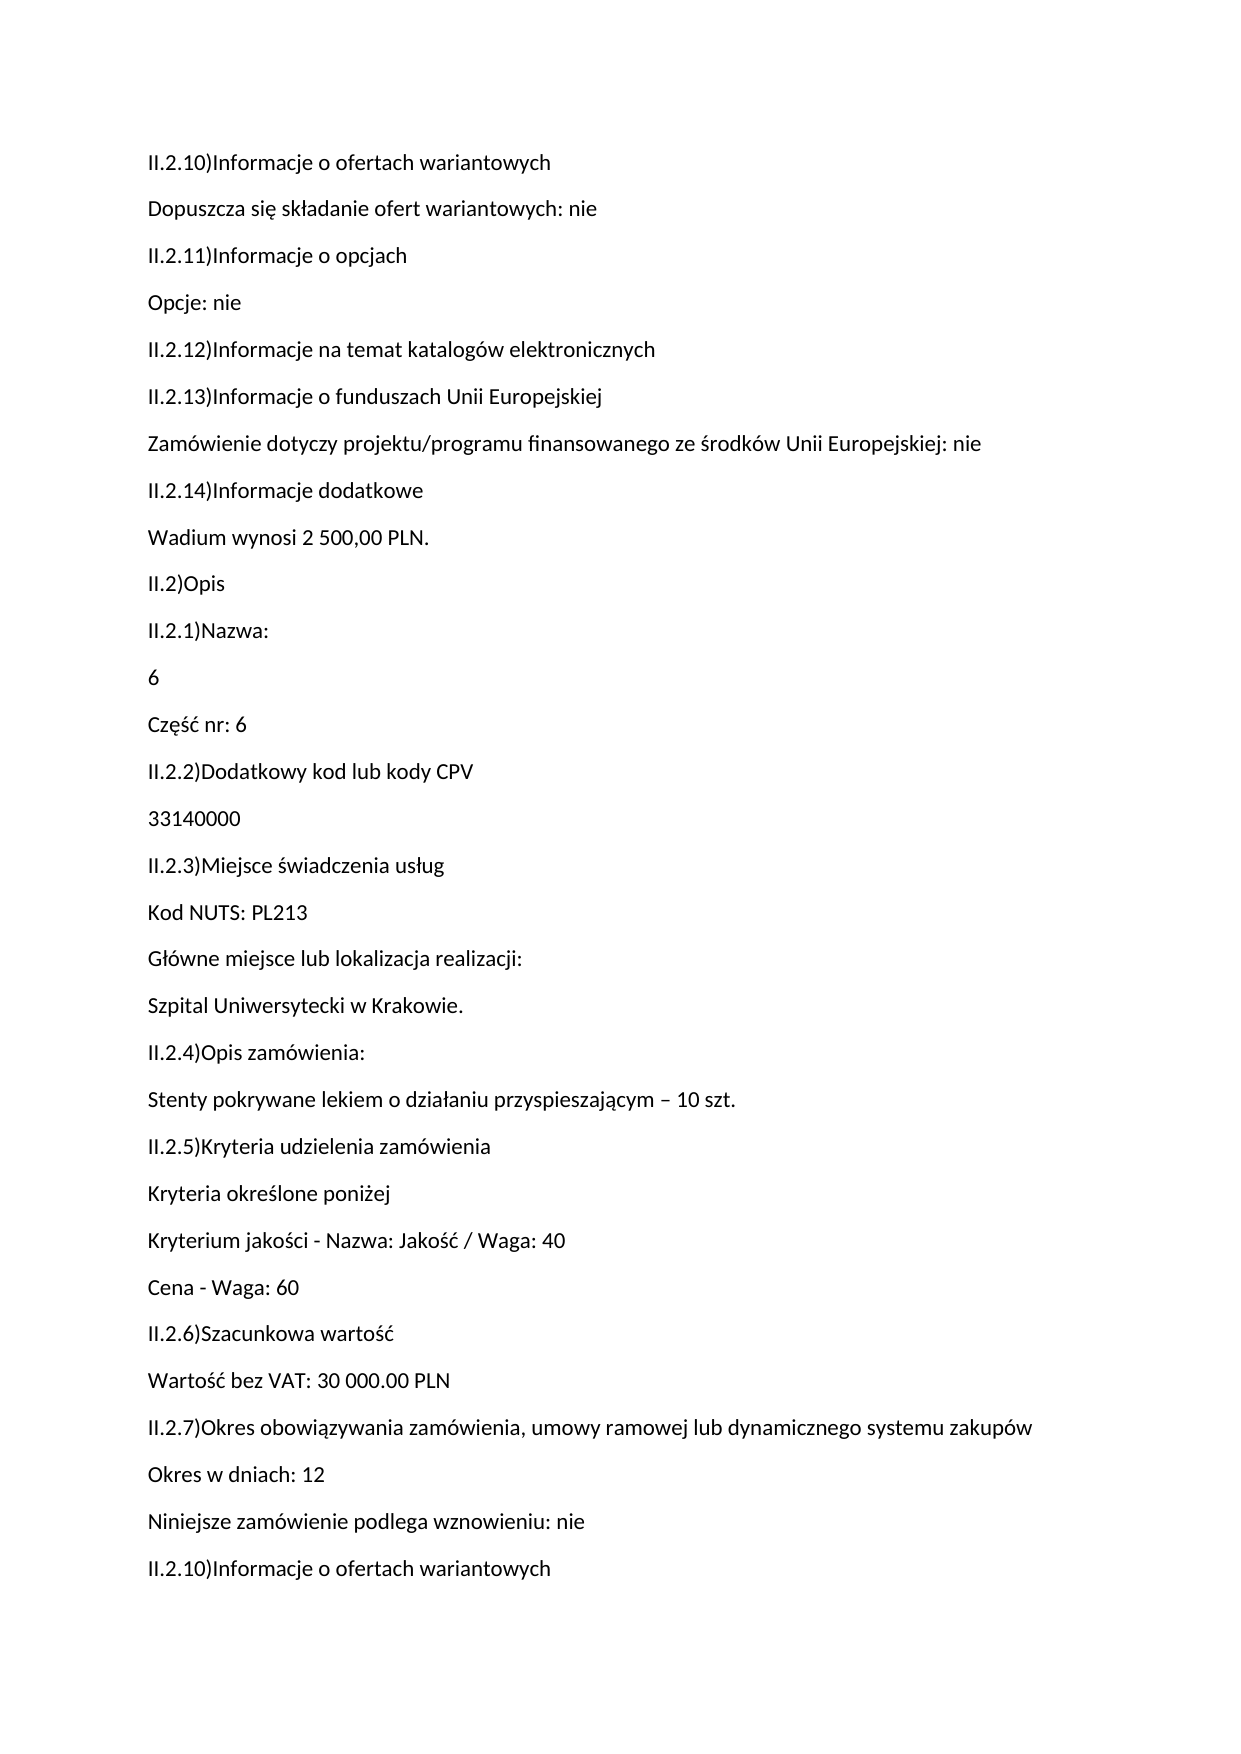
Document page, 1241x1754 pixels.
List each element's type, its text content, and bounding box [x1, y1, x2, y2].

text II.2.14)Informacje dodatkowe [148, 476, 1093, 504]
text II.2.5)Kryteria udzielenia zamówienia [148, 1132, 1093, 1160]
text Kryteria określone poniżej [148, 1179, 1093, 1207]
text Kryterium jakości - Nazwa: Jakość / Waga: 40 [148, 1226, 1093, 1254]
text II.2.11)Informacje o opcjach [148, 241, 1093, 269]
text Wartość bez VAT: 30 000.00 PLN [148, 1366, 1093, 1394]
text II.2)Opis [148, 569, 1093, 597]
text II.2.6)Szacunkowa wartość [148, 1319, 1093, 1347]
text Zamówienie dotyczy projektu/programu finansowanego ze środków Unii Europejskiej: nie [148, 429, 1093, 457]
text Część nr: 6 [148, 710, 1093, 738]
text Szpital Uniwersytecki w Krakowie. [148, 991, 1093, 1019]
text Główne miejsce lub lokalizacja realizacji: [148, 944, 1093, 972]
text II.2.3)Miejsce świadczenia usług [148, 851, 1093, 879]
text II.2.1)Nazwa: [148, 616, 1093, 644]
text Okres w dniach: 12 [148, 1460, 1093, 1488]
text Stenty pokrywane lekiem o działaniu przyspieszającym – 10 szt. [148, 1085, 1093, 1113]
text Kod NUTS: PL213 [148, 898, 1093, 926]
text II.2.10)Informacje o ofertach wariantowych [148, 1554, 1093, 1582]
text II.2.4)Opis zamówienia: [148, 1038, 1093, 1066]
text 33140000 [148, 804, 1093, 832]
text Niniejsze zamówienie podlega wznowieniu: nie [148, 1507, 1093, 1535]
text II.2.10)Informacje o ofertach wariantowych [148, 148, 1093, 176]
text II.2.13)Informacje o funduszach Unii Europejskiej [148, 382, 1093, 410]
text Dopuszcza się składanie ofert wariantowych: nie [148, 194, 1093, 222]
text II.2.2)Dodatkowy kod lub kody CPV [148, 757, 1093, 785]
text 6 [148, 663, 1093, 691]
text II.2.7)Okres obowiązywania zamówienia, umowy ramowej lub dynamicznego systemu zakupów [148, 1413, 1093, 1441]
text Opcje: nie [148, 288, 1093, 316]
text Wadium wynosi 2 500,00 PLN. [148, 523, 1093, 551]
text Cena - Waga: 60 [148, 1273, 1093, 1301]
text II.2.12)Informacje na temat katalogów elektronicznych [148, 335, 1093, 363]
